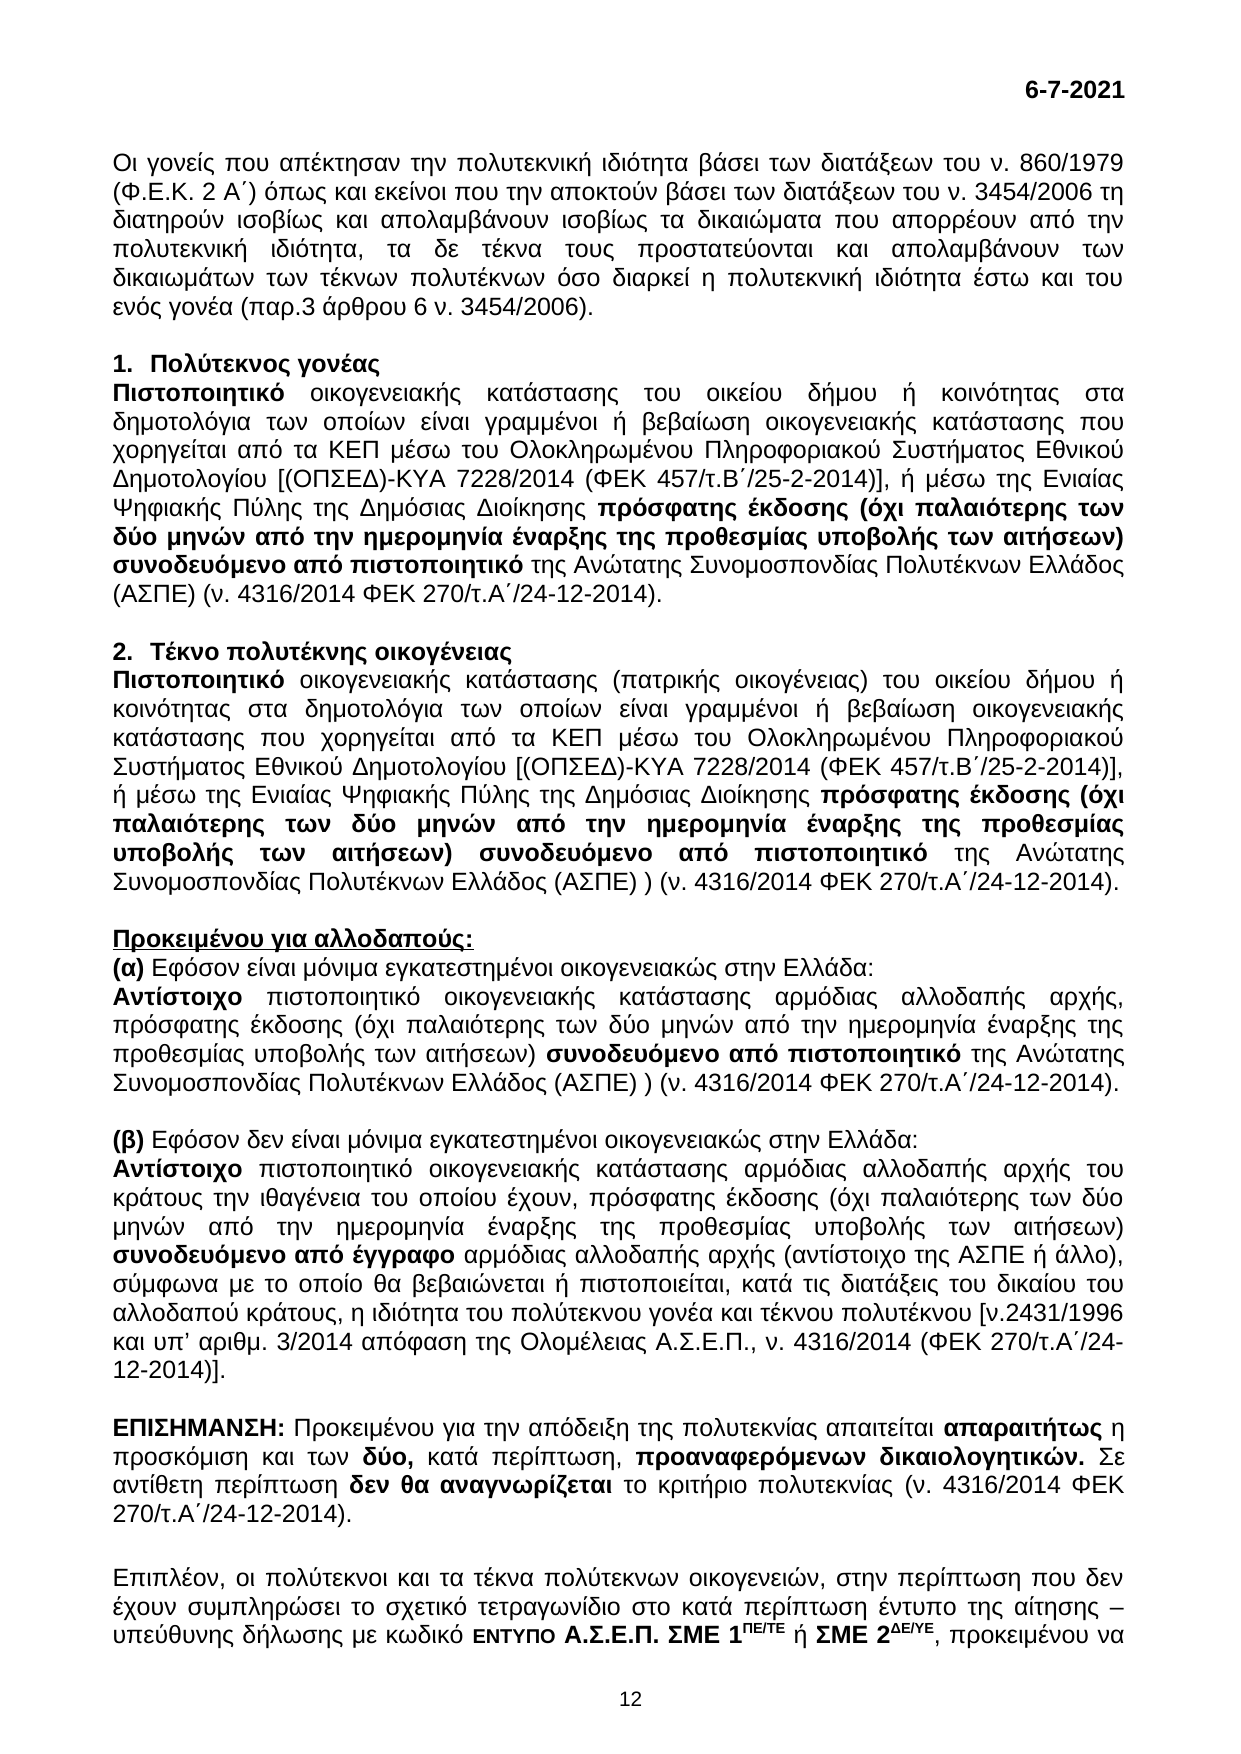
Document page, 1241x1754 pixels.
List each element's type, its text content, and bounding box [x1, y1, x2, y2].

text Οι γονείς που απέκτησαν την πολυτεκνική ιδιότητα βάσει των διατάξεων του ν. 860/1979 (Φ.Ε.Κ. 2 Α΄) όπως και εκείνοι που την αποκτούν βάσει των διατάξεων του ν. 3454/2006 τη διατηρούν ισοβίως και απολαμβάνουν ισοβίως τα δικαιώματα που απορρέουν από την πολυτεκνική ιδιότητα, τα δε τέκνα τους προστατεύονται και απολαμβάνουν των δικαιωμάτων των τέκνων πολυτέκνων όσο διαρκεί η πολυτεκνική ιδιότητα έστω και του ενός γονέα (παρ.3 άρθρου 6 ν. 3454/2006). [112, 148, 1125, 320]
text (α) Εφόσον είναι μόνιμα εγκατεστημένοι οικογενειακώς στην Ελλάδα: [112, 953, 1125, 981]
text ΕΠΙΣΗΜΑΝΣΗ: Προκειμένου για την απόδειξη της πολυτεκνίας απαιτείται απαραιτήτως η προσκόμιση και των δύο, κατά περίπτωση, προαναφερόμενων δικαιολογητικών. Σε αντίθετη περίπτωση δεν θα αναγνωρίζεται το κριτήριο πολυτεκνίας (ν. 4316/2014 ΦΕΚ 270/τ.Α΄/24-12-2014). [112, 1413, 1125, 1528]
text Πιστοποιητικό οικογενειακής κατάστασης του οικείου δήμου ή κοινότητας στα δημοτολόγια των οποίων είναι γραμμένοι ή βεβαίωση οικογενειακής κατάστασης που χορηγείται από τα ΚΕΠ μέσω του Ολοκληρωμένου Πληροφοριακού Συστήματος Εθνικού Δημοτολογίου [(ΟΠΣΕΔ)-ΚΥΑ 7228/2014 (ΦΕΚ 457/τ.Β΄/25-2-2014)], ή μέσω της Ενιαίας Ψηφιακής Πύλης της Δημόσιας Διοίκησης πρόσφατης έκδοσης (όχι παλαιότερης των δύο μηνών από την ημερομηνία έναρξης της προθεσμίας υποβολής των αιτήσεων) συνοδευόμενο από πιστοποιητικό της Ανώτατης Συνομοσπονδίας Πολυτέκνων Ελλάδος (ΑΣΠΕ) (ν. 4316/2014 ΦΕΚ 270/τ.Α΄/24-12-2014). [112, 378, 1125, 608]
text Πιστοποιητικό οικογενειακής κατάστασης (πατρικής οικογένειας) του οικείου δήμου ή κοινότητας στα δημοτολόγια των οποίων είναι γραμμένοι ή βεβαίωση οικογενειακής κατάστασης που χορηγείται από τα ΚΕΠ μέσω του Ολοκληρωμένου Πληροφοριακού Συστήματος Εθνικού Δημοτολογίου [(ΟΠΣΕΔ)-ΚΥΑ 7228/2014 (ΦΕΚ 457/τ.Β΄/25-2-2014)], ή μέσω της Ενιαίας Ψηφιακής Πύλης της Δημόσιας Διοίκησης πρόσφατης έκδοσης (όχι παλαιότερης των δύο μηνών από την ημερομηνία έναρξης της προθεσμίας υποβολής των αιτήσεων) συνοδευόμενο από πιστοποιητικό της Ανώτατης Συνομοσπονδίας Πολυτέκνων Ελλάδος (ΑΣΠΕ) ) (ν. 4316/2014 ΦΕΚ 270/τ.Α΄/24-12-2014). [112, 665, 1125, 895]
text Προκειμένου για αλλοδαπούς: [112, 924, 1125, 953]
text 2. Τέκνο πολυτέκνης οικογένειας [112, 636, 1125, 665]
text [112, 1563, 1125, 1649]
text 1. Πολύτεκνος γονέας [112, 349, 1125, 378]
text (β) Εφόσον δεν είναι μόνιμα εγκατεστημένοι οικογενειακώς στην Ελλάδα: [112, 1125, 1125, 1154]
text Αντίστοιχο πιστοποιητικό οικογενειακής κατάστασης αρμόδιας αλλοδαπής αρχής του κράτους την ιθαγένεια του οποίου έχουν, πρόσφατης έκδοσης (όχι παλαιότερης των δύο μηνών από την ημερομηνία έναρξης της προθεσμίας υποβολής των αιτήσεων) συνοδευόμενο από έγγραφο αρμόδιας αλλοδαπής αρχής (αντίστοιχο της ΑΣΠΕ ή άλλο), σύμφωνα με το οποίο θα βεβαιώνεται ή πιστοποιείται, κατά τις διατάξεις του δικαίου του αλλοδαπού κράτους, η ιδιότητα του πολύτεκνου γονέα και τέκνου πολυτέκνου [ν.2431/1996 και υπ’ αριθμ. 3/2014 απόφαση της Ολομέλειας Α.Σ.Ε.Π., ν. 4316/2014 (ΦΕΚ 270/τ.Α΄/24-12-2014)]. [112, 1154, 1125, 1384]
text Αντίστοιχο πιστοποιητικό οικογενειακής κατάστασης αρμόδιας αλλοδαπής αρχής, πρόσφατης έκδοσης (όχι παλαιότερης των δύο μηνών από την ημερομηνία έναρξης της προθεσμίας υποβολής των αιτήσεων) συνοδευόμενο από πιστοποιητικό της Ανώτατης Συνομοσπονδίας Πολυτέκνων Ελλάδος (ΑΣΠΕ) ) (ν. 4316/2014 ΦΕΚ 270/τ.Α΄/24-12-2014). [112, 981, 1125, 1096]
